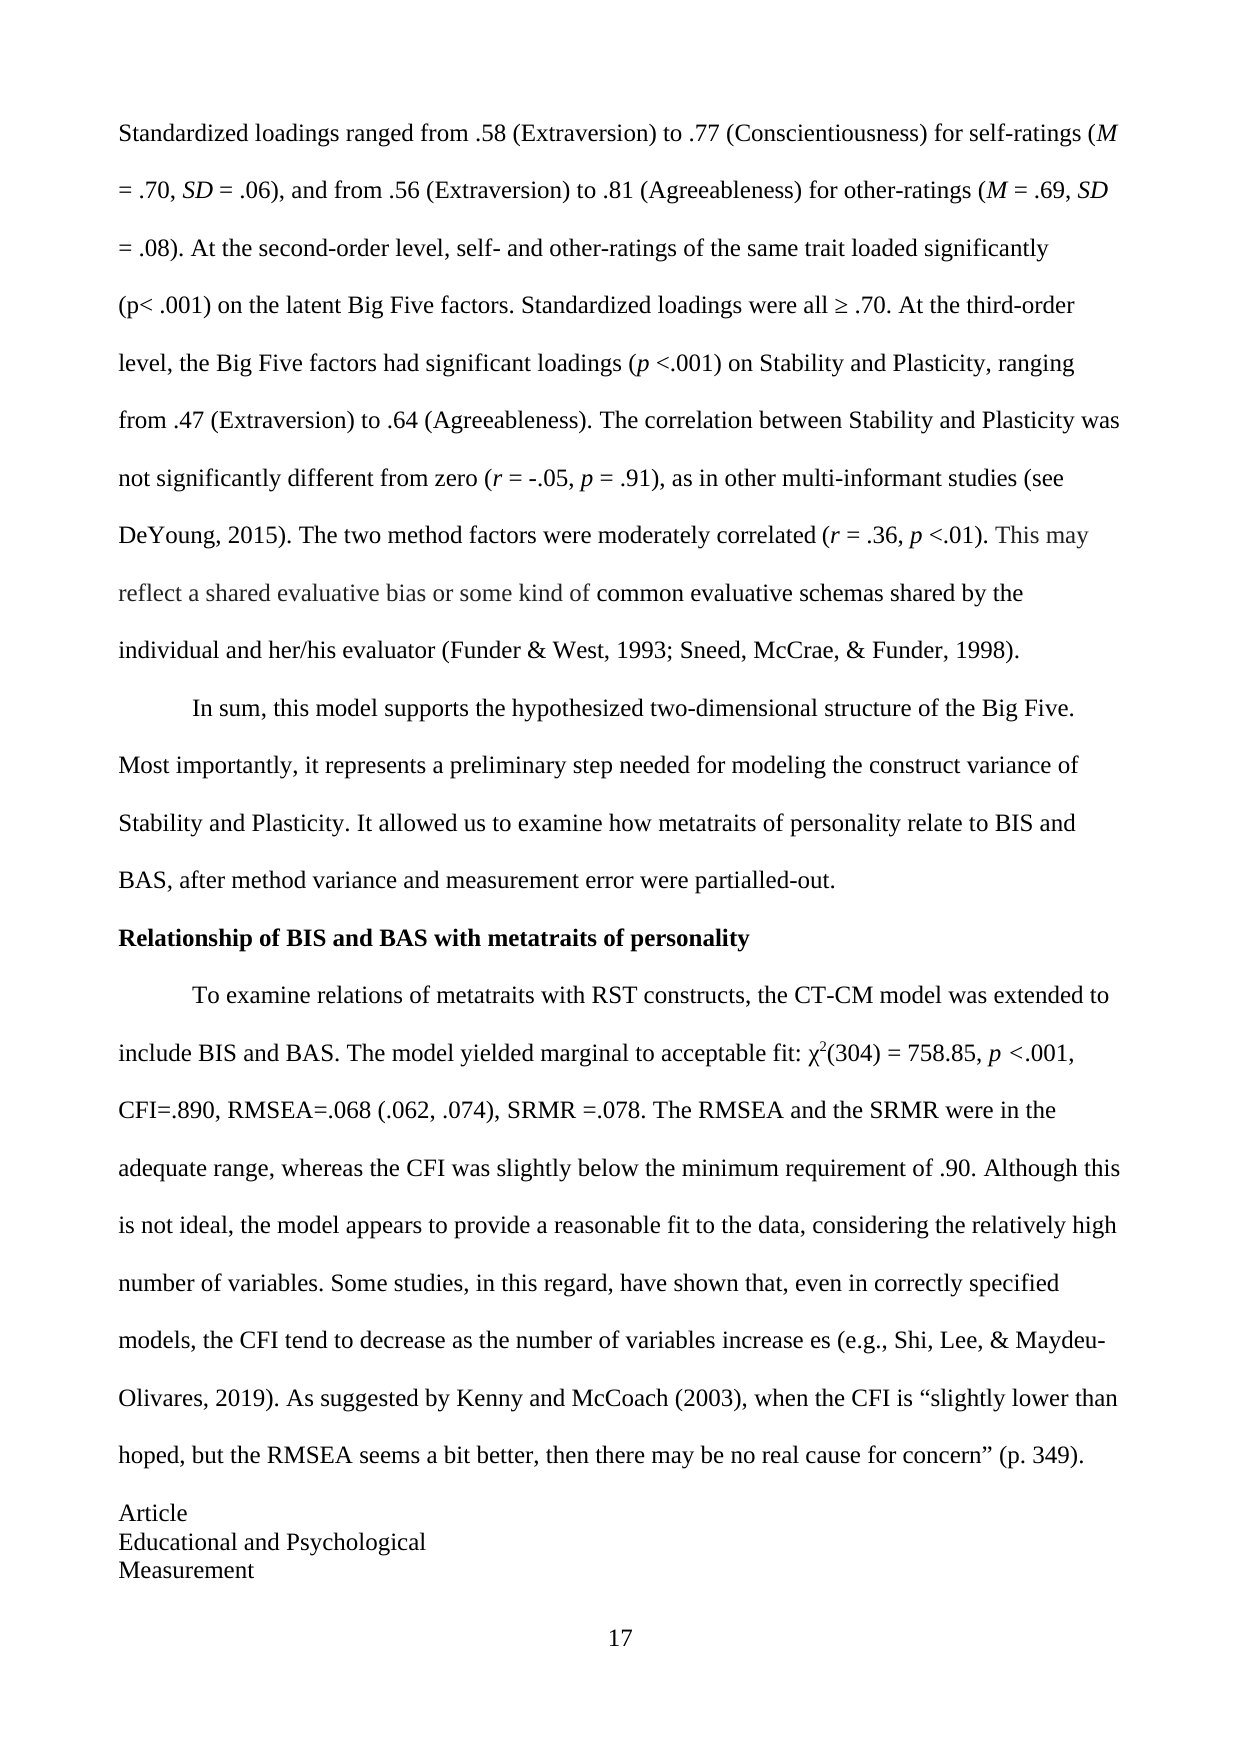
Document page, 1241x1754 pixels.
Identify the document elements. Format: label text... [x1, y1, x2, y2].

text Relationship of BIS and BAS with metatraits of personality [118, 923, 1122, 952]
text In sum, this model supports the hypothesized two-dimensional structure of the Big Five. Most importantly, it represents a preliminary step needed for modeling the construct variance of Stability and Plasticity. It allowed us to examine how metatraits of personality relate to BIS and BAS, after method variance and measurement error were partialled-out. [118, 693, 1122, 894]
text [118, 118, 1122, 664]
text Measurement [118, 1556, 1122, 1584]
text To examine relations of metatraits with RST constructs, the CT-CM model was extended to include BIS and BAS. The model yielded marginal to acceptable fit: χ2(304) = 758.85, p <.001, CFI=.890, RMSEA=.068 (.062, .074), SRMR =.078. The RMSEA and the SRMR were in the adequate range, whereas the CFI was slightly below the minimum requirement of .90. Although this is not ideal, the model appears to provide a reasonable fit to the data, considering the relatively high number of variables. Some studies, in this regard, have shown that, even in correctly specified models, the CFI tend to decrease as the number of variables increase es (e.g., Shi, Lee, & Maydeu-Olivares, 2019). As suggested by Kenny and McCoach (2003), when the CFI is “slightly lower than hoped, but the RMSEA seems a bit better, then there may be no real cause for concern” (p. 349). [118, 981, 1122, 1469]
text Educational and Psychological [118, 1527, 1122, 1556]
text Article [118, 1498, 1122, 1527]
